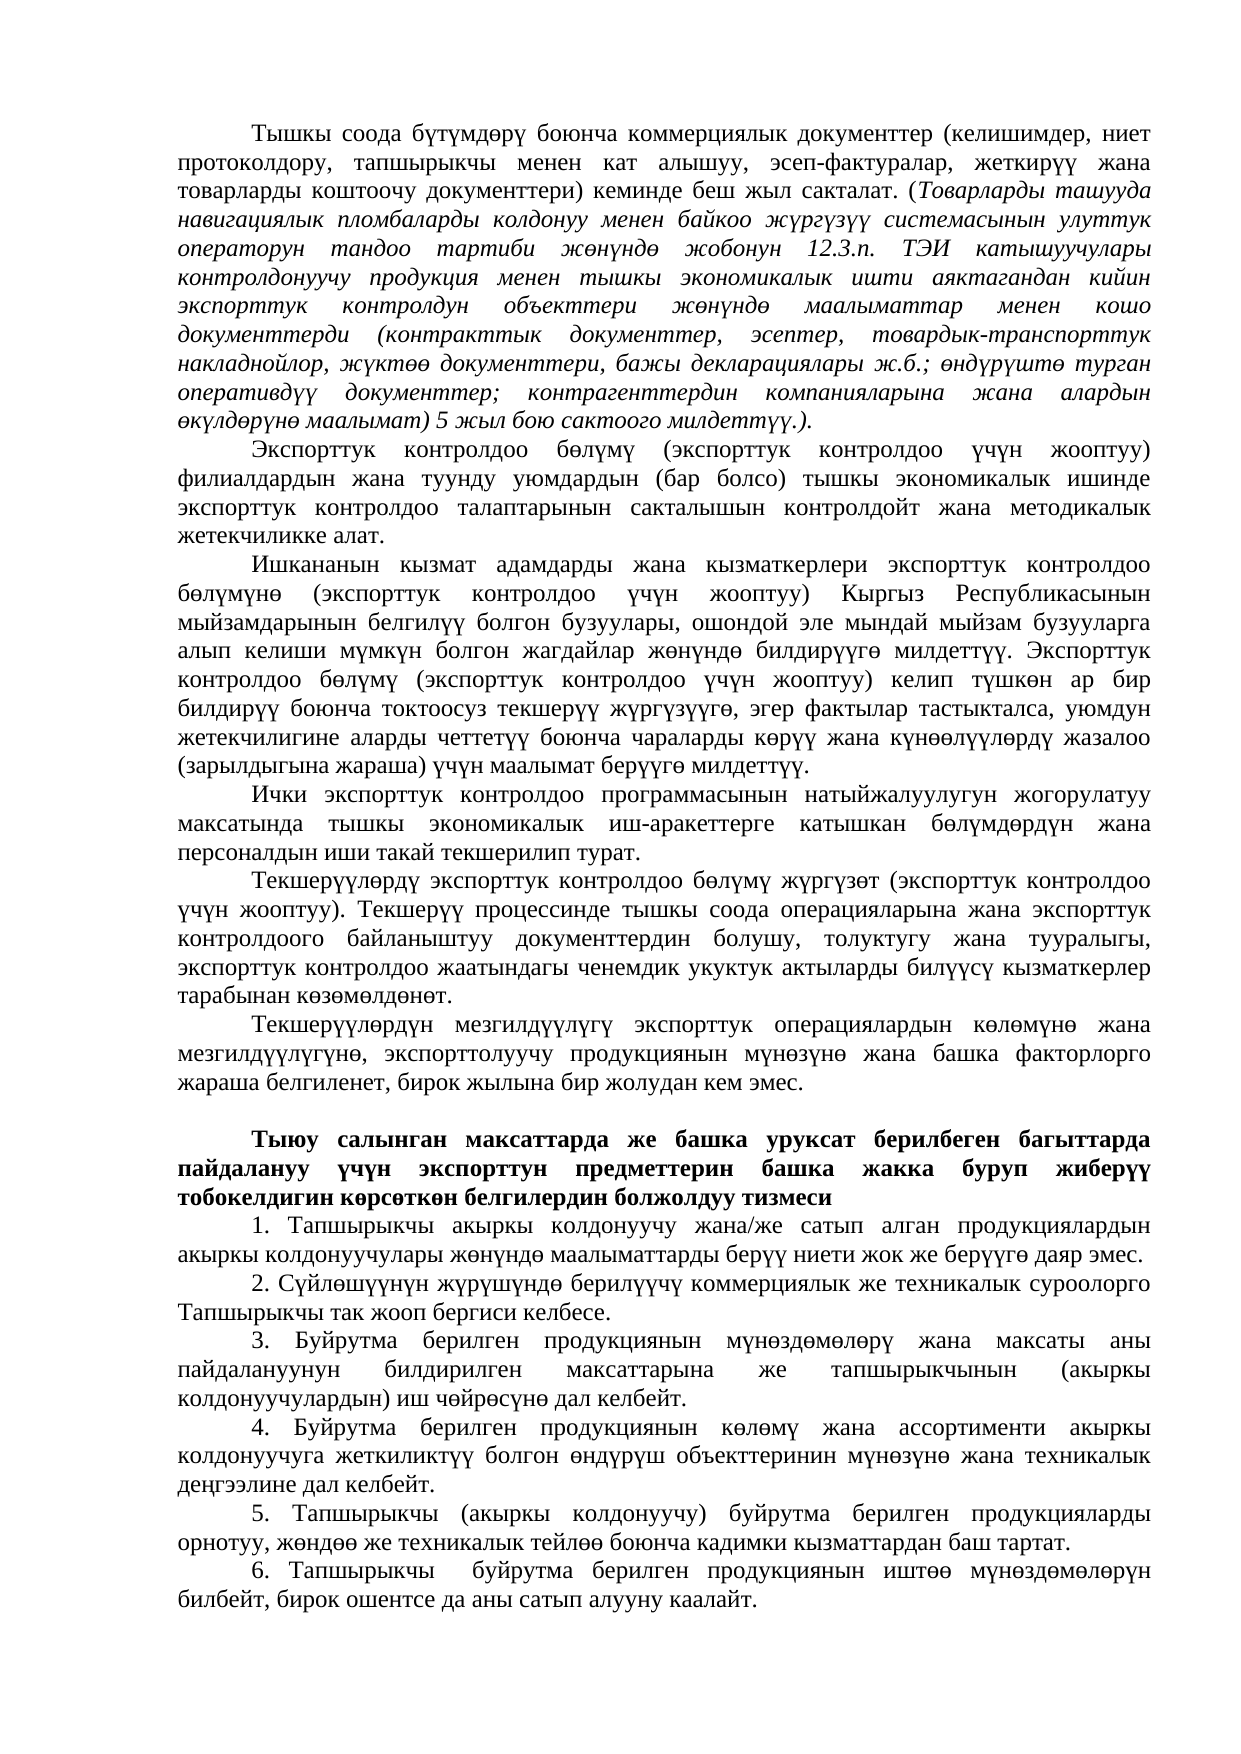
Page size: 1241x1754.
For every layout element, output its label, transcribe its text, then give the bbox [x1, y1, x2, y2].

text 2. Сүйлөшүүнүн жүрүшүндө берилүүчү коммерциялык же техникалык суроолорго Тапшырыкчы так жооп бергиси келбесе. [177, 1268, 1152, 1326]
text Экспорттук контролдоо бөлүмү (экспорттук контролдоо үчүн жооптуу) филиалдардын жана туунду уюмдардын (бар болсо) тышкы экономикалык ишинде экспорттук контролдоо талаптарынын сакталышын контролдойт жана методикалык жетекчиликке алат. [177, 434, 1152, 549]
text 4. Буйрутма берилген продукциянын көлөмү жана ассортименти акыркы колдонуучуга жеткиликтүү болгон өндүрүш объекттеринин мүнөзүнө жана техникалык деңгээлине дал келбейт. [177, 1412, 1152, 1498]
text 1. Тапшырыкчы акыркы колдонуучу жана/же сатып алган продукциялардын акыркы колдонуучулары жөнүндө маалыматтарды берүү ниети жок же берүүгө даяр эмес. [177, 1211, 1152, 1268]
text 3. Буйрутма берилген продукциянын мүнөздөмөлөрү жана максаты аны пайдалануунун билдирилген максаттарына же тапшырыкчынын (акыркы колдонуучулардын) иш чөйрөсүнө дал келбейт. [177, 1326, 1152, 1412]
text Текшерүүлөрдү экспорттук контролдоо бөлүмү жүргүзөт (экспорттук контролдоо үчүн жооптуу). Текшерүү процессинде тышкы соода операцияларына жана экспорттук контролдоого байланыштуу документтердин болушу, толуктугу жана тууралыгы, экспорттук контролдоо жаатындагы ченемдик укуктук актыларды билүүсү кызматкерлер тарабынан көзөмөлдөнөт. [177, 866, 1152, 1009]
text 6. Тапшырыкчы буйрутма берилген продукциянын иштөө мүнөздөмөлөрүн билбейт, бирок ошентсе да аны сатып алууну каалайт. [177, 1556, 1152, 1613]
text Ички экспорттук контролдоо программасынын натыйжалуулугун жогорулатуу максатында тышкы экономикалык иш-аракеттерге катышкан бөлүмдөрдүн жана персоналдын иши такай текшерилип турат. [177, 779, 1152, 866]
text Ишкананын кызмат адамдарды жана кызматкерлери экспорттук контролдоо бөлүмүнө (экспорттук контролдоо үчүн жооптуу) Кыргыз Республикасынын мыйзамдарынын белгилүү болгон бузуулары, ошондой эле мындай мыйзам бузууларга алып келиши мүмкүн болгон жагдайлар жөнүндө билдирүүгө милдеттүү. Экспорттук контролдоо бөлүмү (экспорттук контролдоо үчүн жооптуу) келип түшкөн ар бир билдирүү боюнча токтоосуз текшерүү жүргүзүүгө, эгер фактылар тастыкталса, уюмдун жетекчилигине аларды четтетүү боюнча чараларды көрүү жана күнөөлүүлөрдү жазалоо (зарылдыгына жараша) үчүн маалымат берүүгө милдеттүү. [177, 549, 1152, 779]
text 5. Тапшырыкчы (акыркы колдонуучу) буйрутма берилген продукцияларды орнотуу, жөндөө же техникалык тейлөө боюнча кадимки кызматтардан баш тартат. [177, 1498, 1152, 1556]
text Тышкы соода бүтүмдөрү боюнча коммерциялык документтер (келишимдер, ниет протоколдору, тапшырыкчы менен кат алышуу, эсеп-фактуралар, жеткирүү жана товарларды коштоочу документтери) кеминде беш жыл сакталат. (Товарларды ташууда навигациялык пломбаларды колдонуу менен байкоо жүргүзүү системасынын улуттук операторун тандоо тартиби жөнүндө жобонун 12.3.п. ТЭИ катышуучулары контролдонуучу продукция менен тышкы экономикалык ишти аяктагандан кийин экспорттук контролдун объекттери жөнүндө маалыматтар менен кошо документтерди (контракттык документтер, эсептер, товардык-транспорттук накладнойлор, жүктөө документтери, бажы декларациялары ж.б.; өндүрүштө турган оперативдүү документтер; контрагенттердин компанияларына жана алардын өкүлдөрүнө маалымат) 5 жыл бою сактоого милдеттүү.). [177, 118, 1152, 434]
text Текшерүүлөрдүн мезгилдүүлүгү экспорттук операциялардын көлөмүнө жана мезгилдүүлүгүнө, экспорттолуучу продукциянын мүнөзүнө жана башка факторлорго жараша белгиленет, бирок жылына бир жолудан кем эмес. [177, 1009, 1152, 1096]
text Тыюу салынган максаттарда же башка уруксат берилбеген багыттарда пайдалануу үчүн экспорттун предметтерин башка жакка буруп жиберүү тобокелдигин көрсөткөн белгилердин болжолдуу тизмеси [177, 1124, 1152, 1211]
